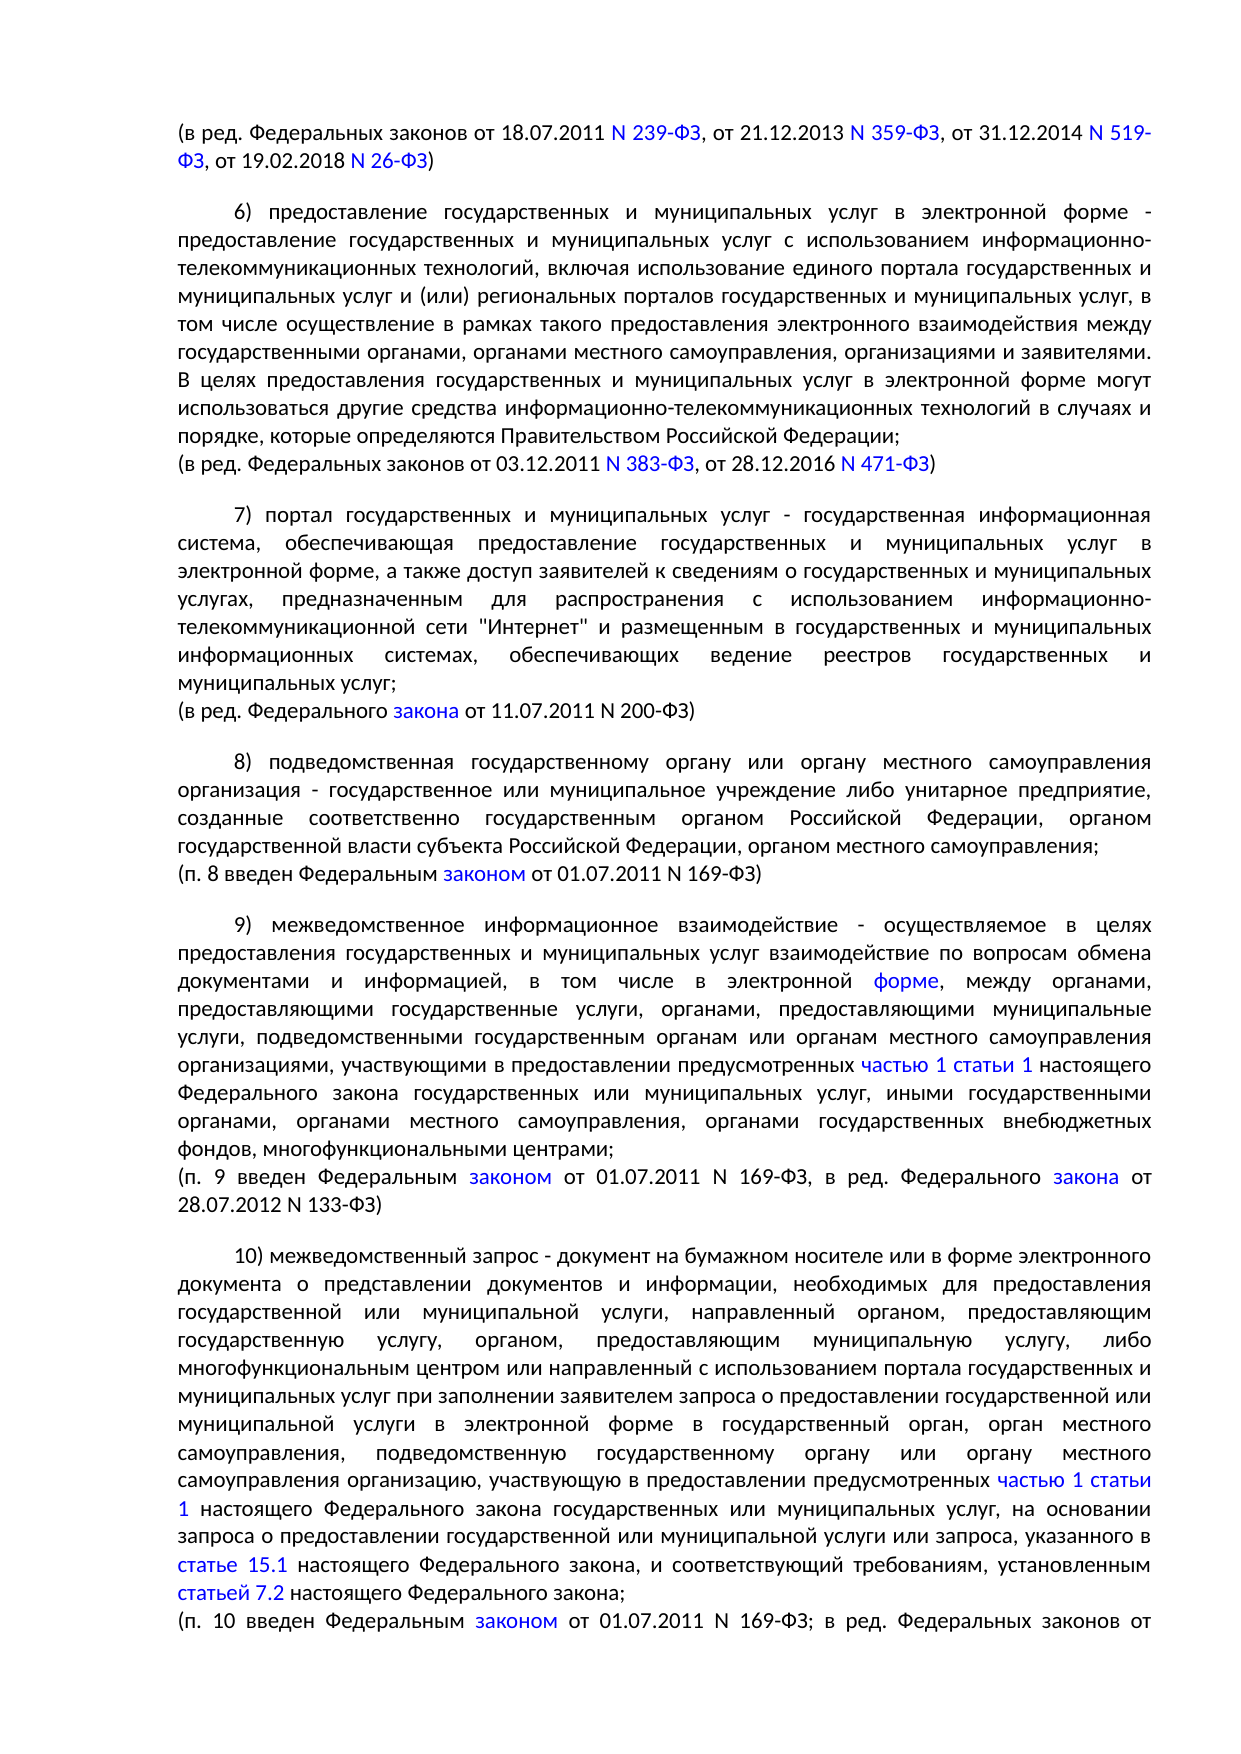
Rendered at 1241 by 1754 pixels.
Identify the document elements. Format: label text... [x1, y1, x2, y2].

text 6) предоставление государственных и муниципальных услуг в электронной форме - предоставление государственных и муниципальных услуг с использованием информационно-телекоммуникационных технологий, включая использование единого портала государственных и муниципальных услуг и (или) региональных порталов государственных и муниципальных услуг, в том числе осуществление в рамках такого предоставления электронного взаимодействия между государственными органами, органами местного самоуправления, организациями и заявителями. В целях предоставления государственных и муниципальных услуг в электронной форме могут использоваться другие средства информационно-телекоммуникационных технологий в случаях и порядке, которые определяются Правительством Российской Федерации; [177, 197, 1152, 449]
text 7) портал государственных и муниципальных услуг - государственная информационная система, обеспечивающая предоставление государственных и муниципальных услуг в электронной форме, а также доступ заявителей к сведениям о государственных и муниципальных услугах, предназначенным для распространения с использованием информационно-телекоммуникационной сети "Интернет" и размещенным в государственных и муниципальных информационных системах, обеспечивающих ведение реестров государственных и муниципальных услуг; [177, 500, 1152, 696]
text 10) межведомственный запрос - документ на бумажном носителе или в форме электронного документа о представлении документов и информации, необходимых для предоставления государственной или муниципальной услуги, направленный органом, предоставляющим государственную услугу, органом, предоставляющим муниципальную услугу, либо многофункциональным центром или направленный с использованием портала государственных и муниципальных услуг при заполнении заявителем запроса о предоставлении государственной или муниципальной услуги в электронной форме в государственный орган, орган местного самоуправления, подведомственную государственному органу или органу местного самоуправления организацию, участвующую в предоставлении предусмотренных частью 1 статьи 1 настоящего Федерального закона государственных или муниципальных услуг, на основании запроса о предоставлении государственной или муниципальной услуги или запроса, указанного в статье 15.1 настоящего Федерального закона, и соответствующий требованиям, установленным статьей 7.2 настоящего Федерального закона; [177, 1241, 1152, 1606]
text (п. 8 введен Федеральным законом от 01.07.2011 N 169-ФЗ) [177, 859, 1152, 887]
text (в ред. Федерального закона от 11.07.2011 N 200-ФЗ) [177, 696, 1152, 724]
text 9) межведомственное информационное взаимодействие - осуществляемое в целях предоставления государственных и муниципальных услуг взаимодействие по вопросам обмена документами и информацией, в том числе в электронной форме, между органами, предоставляющими государственные услуги, органами, предоставляющими муниципальные услуги, подведомственными государственным органам или органам местного самоуправления организациями, участвующими в предоставлении предусмотренных частью 1 статьи 1 настоящего Федерального закона государственных или муниципальных услуг, иными государственными органами, органами местного самоуправления, органами государственных внебюджетных фондов, многофункциональными центрами; [177, 910, 1152, 1162]
text 8) подведомственная государственному органу или органу местного самоуправления организация - государственное или муниципальное учреждение либо унитарное предприятие, созданные соответственно государственным органом Российской Федерации, органом государственной власти субъекта Российской Федерации, органом местного самоуправления; [177, 747, 1152, 859]
text (п. 9 введен Федеральным законом от 01.07.2011 N 169-ФЗ, в ред. Федерального закона от 28.07.2012 N 133-ФЗ) [177, 1162, 1152, 1218]
text (в ред. Федеральных законов от 03.12.2011 N 383-ФЗ, от 28.12.2016 N 471-ФЗ) [177, 449, 1152, 477]
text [177, 1606, 1152, 1634]
text (в ред. Федеральных законов от 18.07.2011 N 239-ФЗ, от 21.12.2013 N 359-ФЗ, от 31.12.2014 N 519-ФЗ, от 19.02.2018 N 26-ФЗ) [177, 118, 1152, 174]
